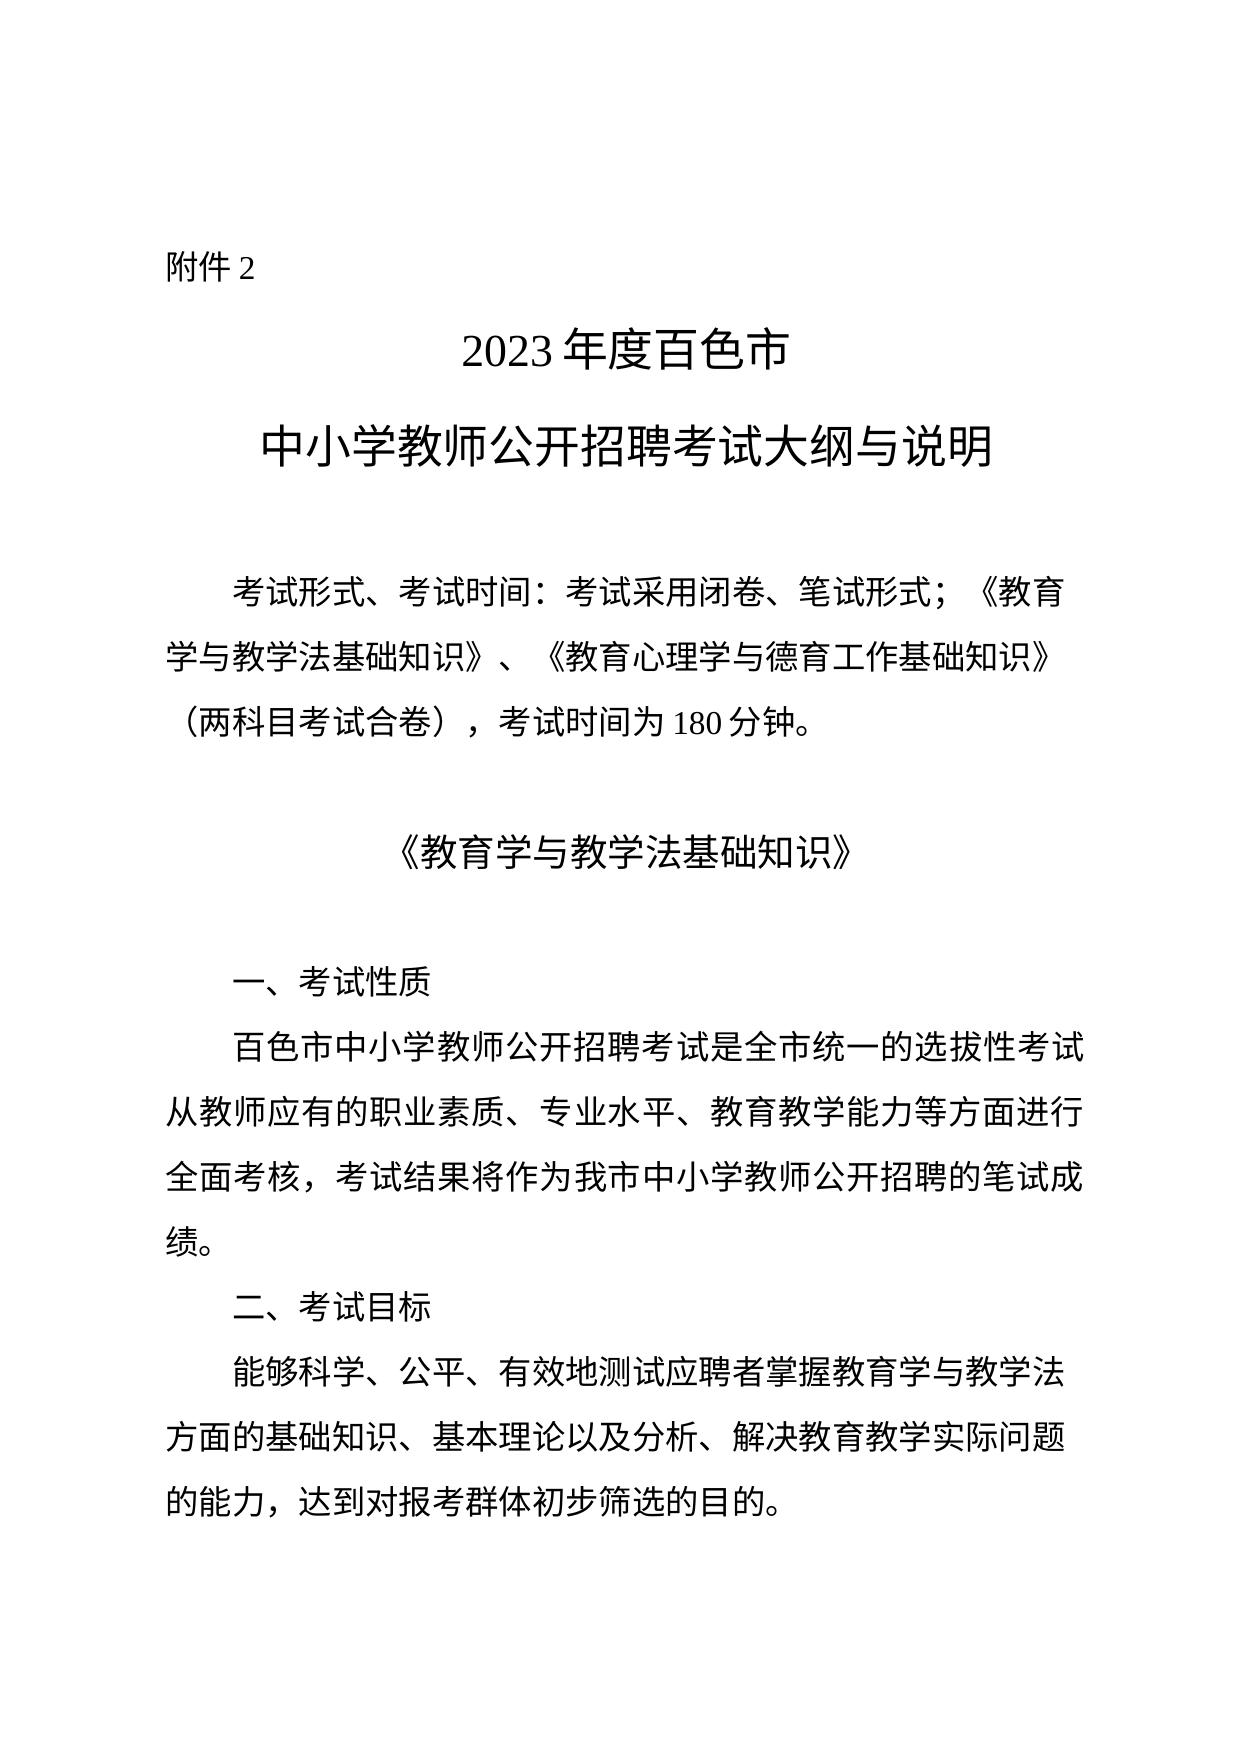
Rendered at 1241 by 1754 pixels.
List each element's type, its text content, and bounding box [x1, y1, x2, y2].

text 考试形式、考试时间：考试采用闭卷、笔试形式；《教育学与教学法基础知识》、《教育心理学与德育工作基础知识》（两科目考试合卷），考试时间为180分钟。 [165, 558, 1087, 753]
text 二、考试目标 [165, 1273, 1087, 1338]
text 《教育学与教学法基础知识》 [165, 818, 1087, 883]
text 一、考试性质 [165, 948, 1087, 1013]
text 百色市中小学教师公开招聘考试是全市统一的选拔性考试，从教师应有的职业素质、专业水平、教育教学能力等方面进行全面考核，考试结果将作为我市中小学教师公开招聘的笔试成绩。 [165, 1013, 1087, 1273]
text 中小学教师公开招聘考试大纲与说明 [165, 395, 1087, 493]
text 能够科学、公平、有效地测试应聘者掌握教育学与教学法方面的基础知识、基本理论以及分析、解决教育教学实际问题的能力，达到对报考群体初步筛选的目的。 [165, 1338, 1087, 1533]
text 附件2 [165, 233, 1087, 298]
text 2023年度百色市 [165, 298, 1087, 395]
